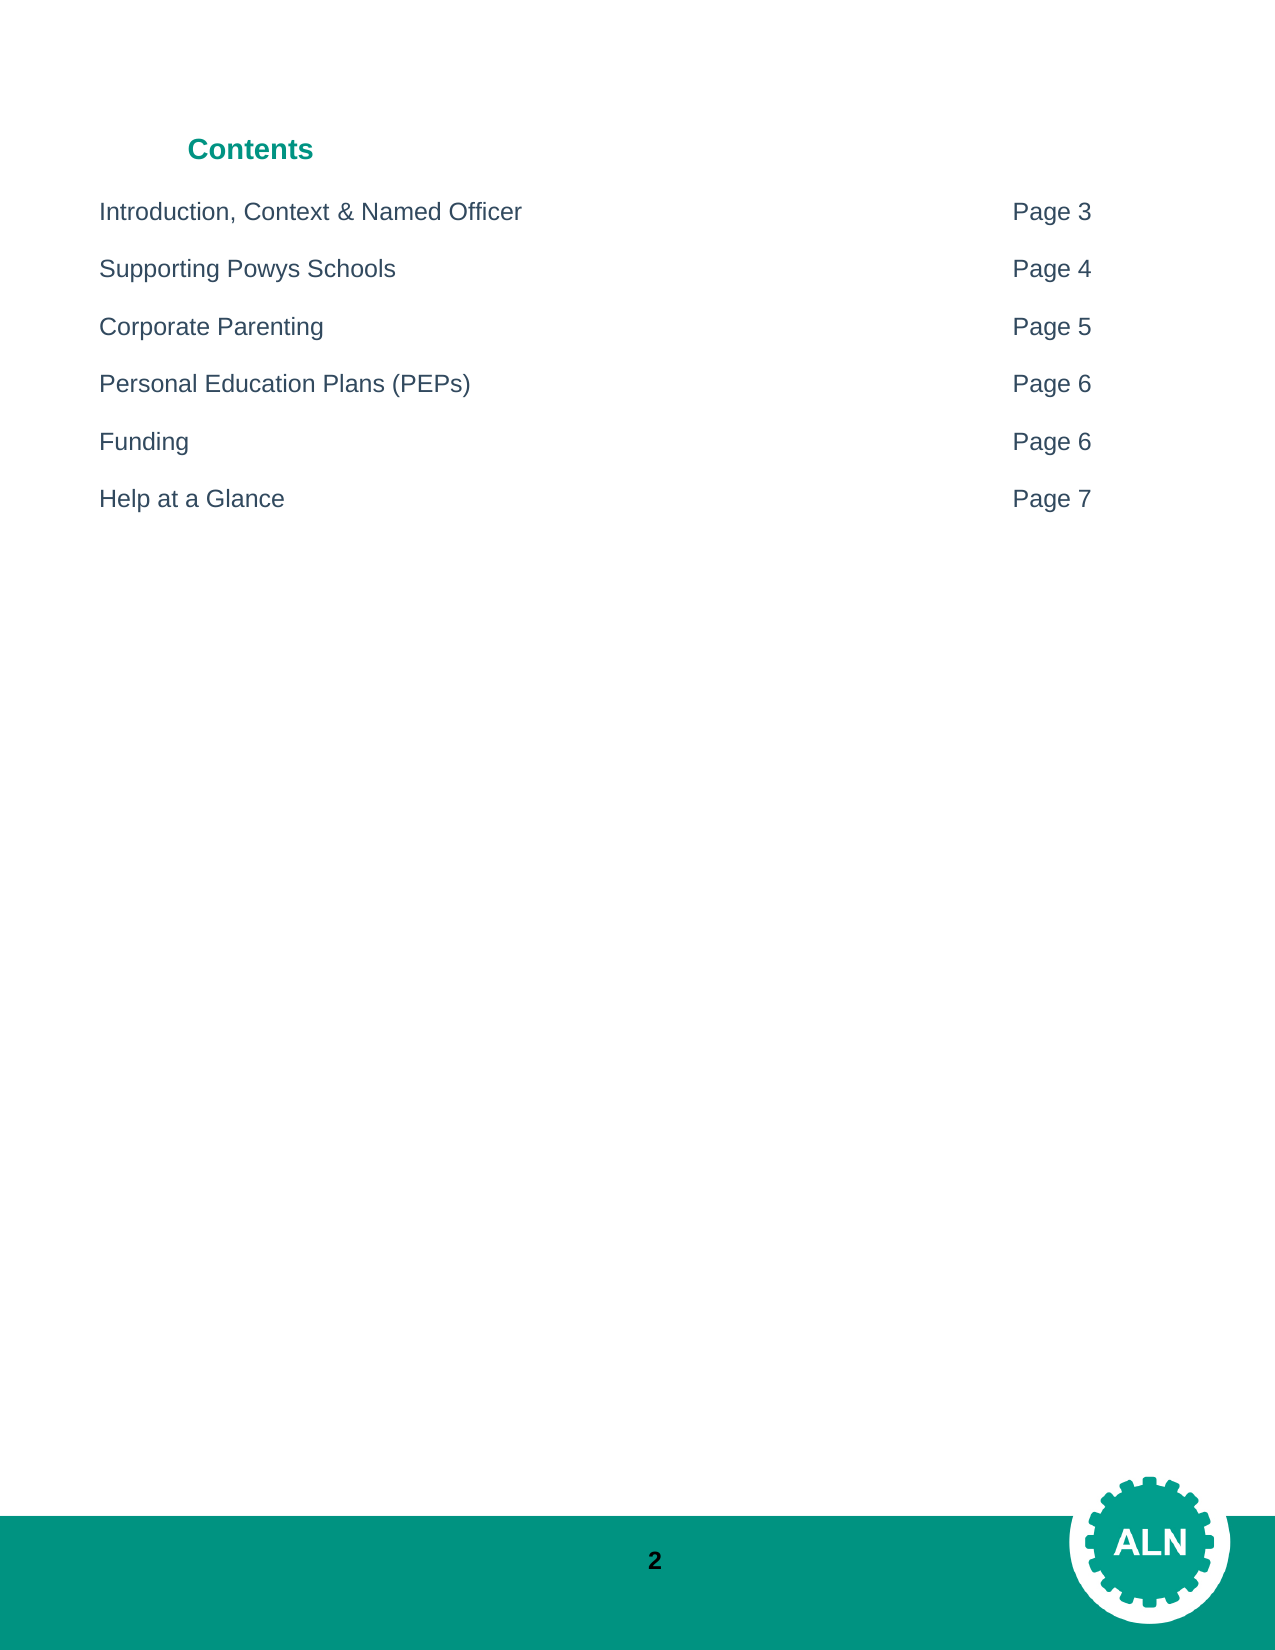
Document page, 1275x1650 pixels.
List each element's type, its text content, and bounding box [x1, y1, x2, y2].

text Personal Education Plans (PEPs) Page 6 [99, 369, 1132, 398]
text Help at a Glance Page 7 [99, 484, 1132, 513]
picture [0, 1460, 1275, 1650]
text Introduction, Context & Named Officer Page 3 [99, 196, 1132, 225]
subtitle Contents [187, 132, 1122, 166]
text Corporate Parenting Page 5 [99, 311, 1132, 340]
text Supporting Powys Schools Page 4 [99, 254, 1132, 283]
text Funding Page 6 [99, 426, 1132, 455]
